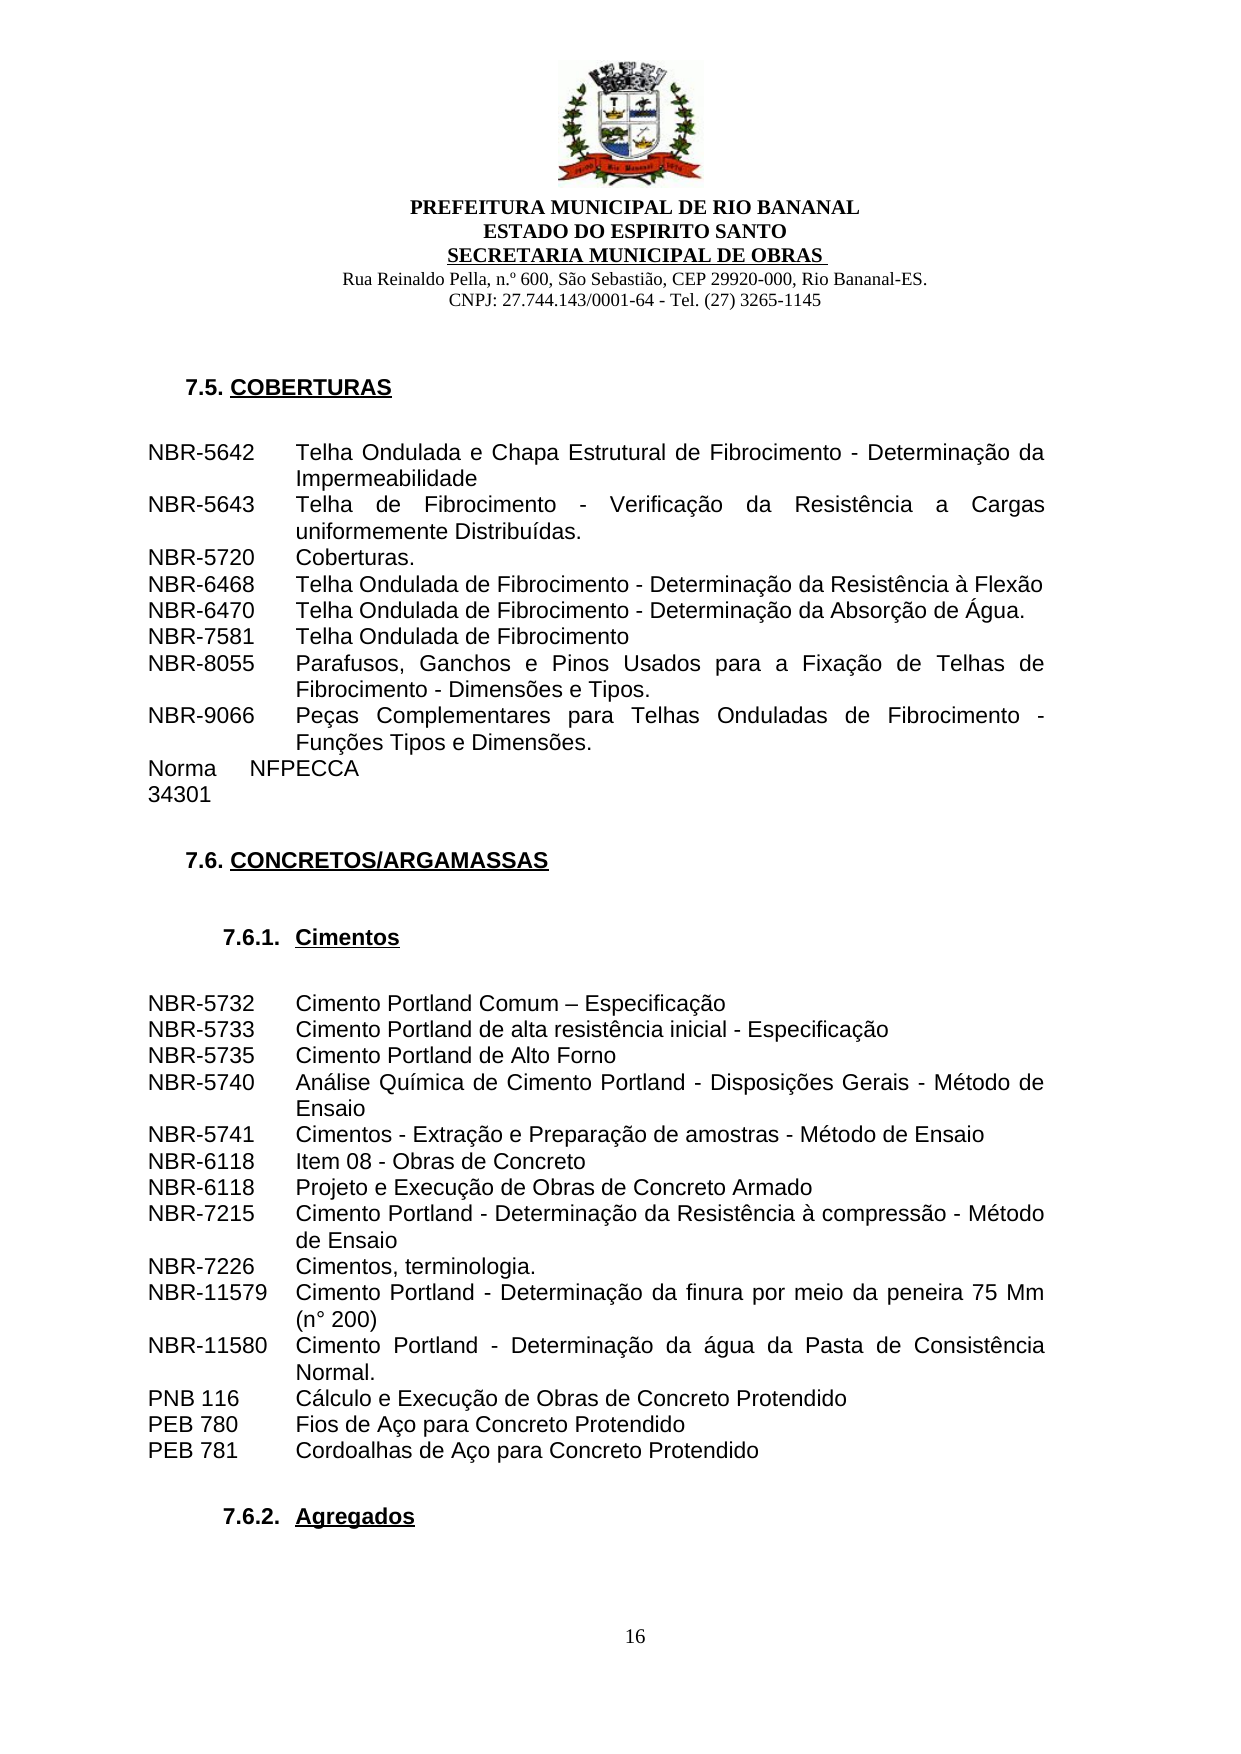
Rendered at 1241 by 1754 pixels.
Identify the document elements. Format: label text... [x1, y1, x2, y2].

table_cell Coberturas. [295, 544, 1046, 571]
table_cell PNB 116 [148, 1385, 295, 1411]
table_cell NBR-6468 [148, 571, 295, 597]
list Agregados [223, 1503, 1122, 1529]
table_cell Cimento Portland de Alto Forno [295, 1042, 1046, 1068]
table_cell NBR-6470 [148, 597, 295, 623]
table_cell Parafusos, Ganchos e Pinos Usados para a Fixação de Telhas de Fibrocimento - Dimensões e Tipos. [295, 650, 1046, 702]
table_cell NBR-5733 [148, 1016, 295, 1042]
table_cell NBR-5740 [148, 1069, 295, 1121]
table_cell NBR-5741 [148, 1121, 295, 1148]
table_header NBR-5642 [148, 439, 295, 491]
table_cell NBR-5720 [148, 544, 295, 571]
table_cell Cálculo e Execução de Obras de Concreto Protendido [295, 1385, 1046, 1411]
list Cimentos [223, 924, 1122, 951]
table_cell NBR-6118 [148, 1148, 295, 1174]
table_cell PEB 781 [148, 1438, 295, 1464]
table_cell NBR-11579 [148, 1279, 295, 1332]
table_cell Análise Química de Cimento Portland - Disposições Gerais - Método de Ensaio [295, 1069, 1046, 1121]
picture [558, 60, 704, 188]
table_cell Projeto e Execução de Obras de Concreto Armado [295, 1174, 1046, 1200]
table_cell NBR-7226 [148, 1253, 295, 1279]
table_cell Cordoalhas de Aço para Concreto Protendido [295, 1438, 1046, 1464]
table_cell Cimento Portland de alta resistência inicial - Especificação [295, 1016, 1046, 1042]
table_cell Cimento Portland - Determinação da água da Pasta de Consistência Normal. [295, 1332, 1046, 1385]
table_cell NBR-5735 [148, 1042, 295, 1068]
table_cell Cimentos - Extração e Preparação de amostras - Método de Ensaio [295, 1121, 1046, 1148]
table_cell Cimentos, terminologia. [295, 1253, 1046, 1279]
table_cell Fios de Aço para Concreto Protendido [295, 1411, 1046, 1437]
list COBERTURAS [185, 373, 1122, 400]
table_cell NBR-7581 [148, 623, 295, 649]
table_header NBR-5732 [148, 990, 295, 1016]
table_cell NBR-7215 [148, 1200, 295, 1253]
table_cell NBR-11580 [148, 1332, 295, 1385]
table_cell Telha Ondulada de Fibrocimento [295, 623, 1046, 649]
list CONCRETOS/ARGAMASSAS [185, 847, 1122, 873]
table_cell ECCA [295, 755, 1046, 808]
table_cell NBR-9066 [148, 702, 295, 755]
table_cell Peças Complementares para Telhas Onduladas de Fibrocimento - Funções Tipos e Dimensões. [295, 702, 1046, 755]
table_cell PEB 780 [148, 1411, 295, 1437]
table_cell NBR-8055 [148, 650, 295, 702]
table_cell Cimento Portland - Determinação da finura por meio da peneira 75 Mm (n° 200) [295, 1279, 1046, 1332]
table_cell Item 08 - Obras de Concreto [295, 1148, 1046, 1174]
table_cell Cimento Portland - Determinação da Resistência à compressão - Método de Ensaio [295, 1200, 1046, 1253]
table_cell NBR-6118 [148, 1174, 295, 1200]
table_cell NBR-5643 [148, 491, 295, 544]
table_header Cimento Portland Comum – Especificação [295, 990, 1046, 1016]
table_cell Telha Ondulada de Fibrocimento - Determinação da Absorção de Água. [295, 597, 1046, 623]
table_cell Norma NFP 34301 [148, 755, 295, 808]
table_cell Telha Ondulada de Fibrocimento - Determinação da Resistência à Flexão [295, 571, 1046, 597]
table_header Telha Ondulada e Chapa Estrutural de Fibrocimento - Determinação da Impermeabilidade [295, 439, 1046, 491]
table_cell Telha de Fibrocimento - Verificação da Resistência a Cargas uniformemente Distribuídas. [295, 491, 1046, 544]
